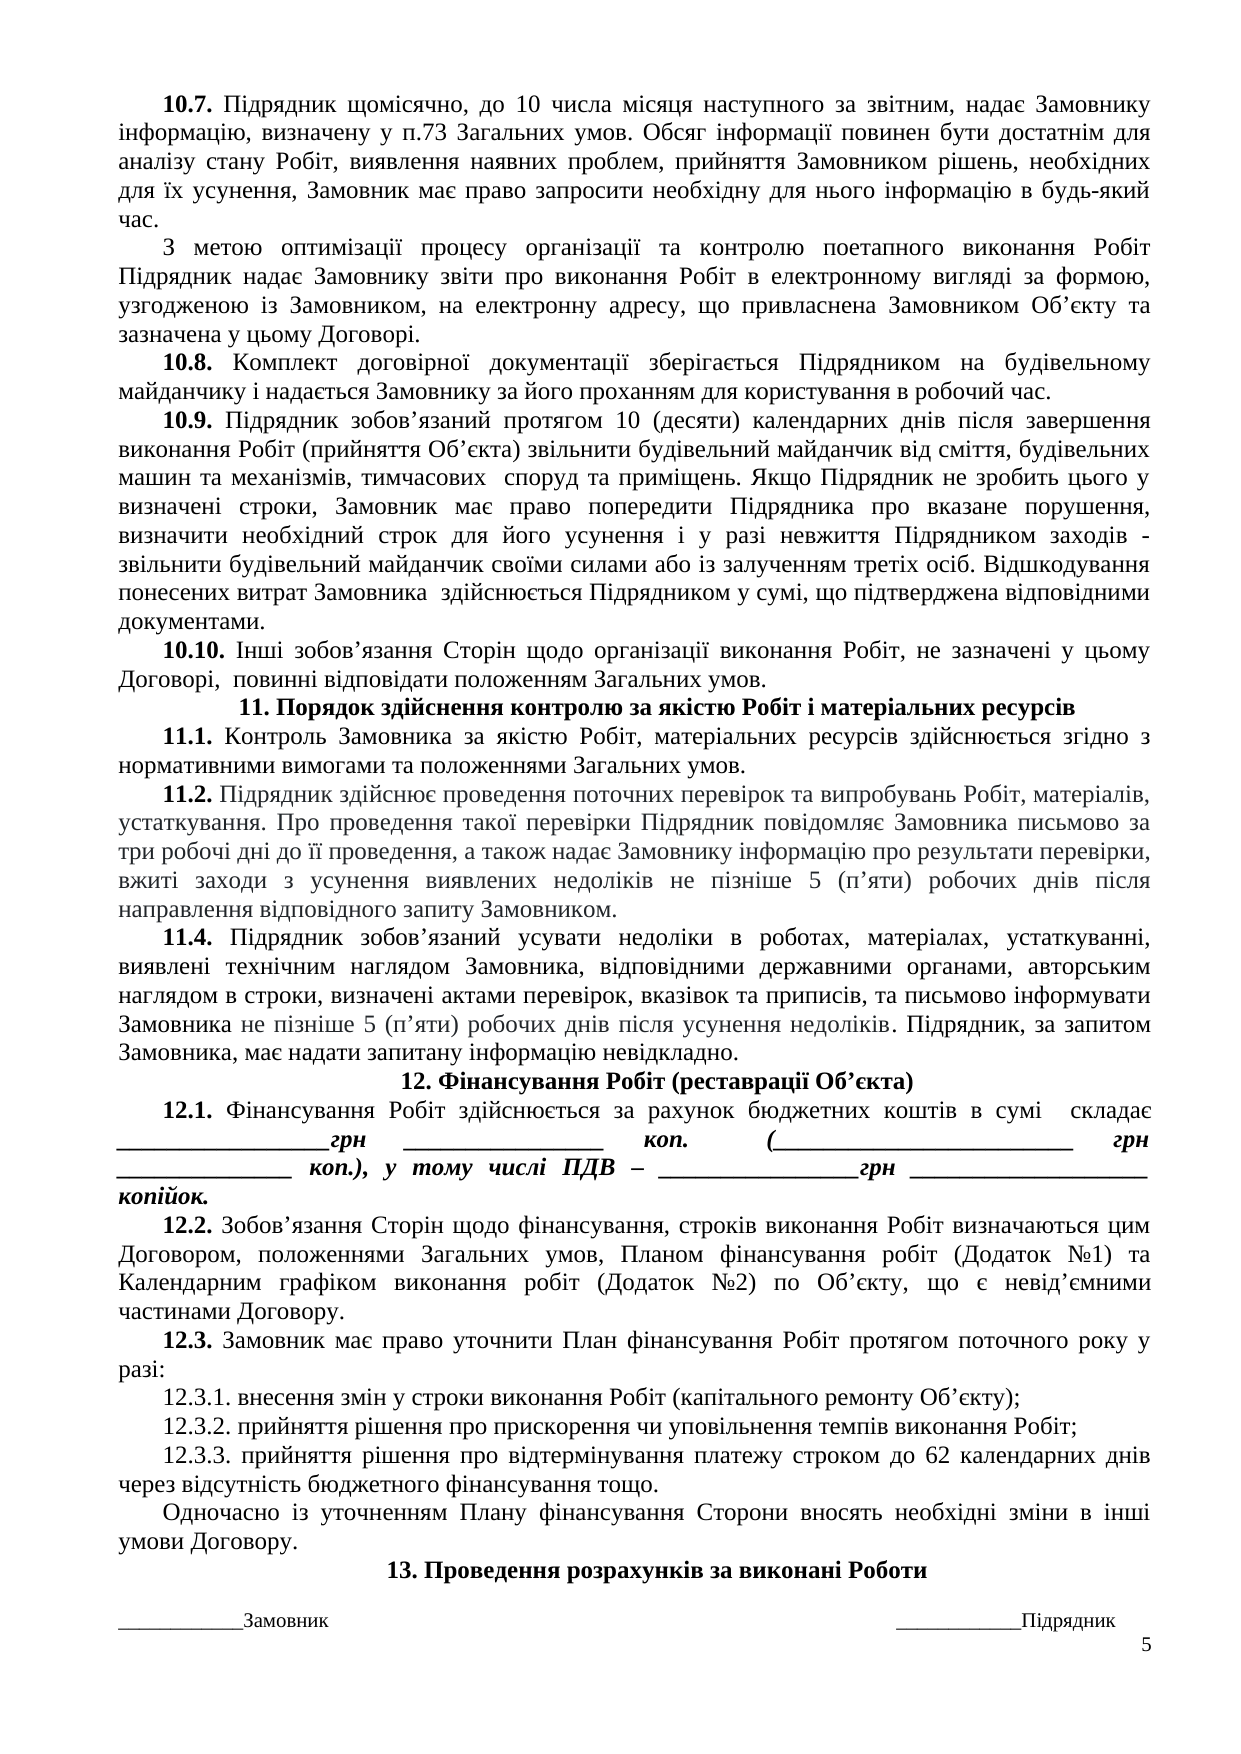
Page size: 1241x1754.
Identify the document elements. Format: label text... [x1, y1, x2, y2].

text 13. Проведення розрахунків за виконані Роботи [118, 1555, 1152, 1584]
text 12.3.1. внесення змін у строки виконання Робіт (капітального ремонту Об’єкту); [118, 1382, 1152, 1411]
text 12.3.3. прийняття рішення про відтермінування платежу строком до 62 календарних днів через відсутність бюджетного фінансування тощо. [118, 1440, 1152, 1497]
text 10.9. Підрядник зобов’язаний протягом 10 (десяти) календарних днів після завершення виконання Робіт (прийняття Об’єкта) звільнити будівельний майданчик від сміття, будівельних машин та механізмів, тимчасових споруд та приміщень. Якщо Підрядник не зробить цього у визначені строки, Замовник має право попередити Підрядника про вказане порушення, визначити необхідний строк для його усунення і у разі невжиття Підрядником заходів - звільнити будівельний майданчик своїми силами або із залученням третіх осіб. Відшкодування понесених витрат Замовника здійснюється Підрядником у сумі, що підтверджена відповідними документами. [118, 405, 1152, 635]
text 12.1. Фінансування Робіт здійснюється за рахунок бюджетних коштів в сумі складає _________________грн ________________ коп. (________________________ грн ______________ коп.), у тому числі ПДВ – ________________грн ___________________ копійок. [118, 1095, 1152, 1210]
text 10.8. Комплект договірної документації зберігається Підрядником на будівельному майданчику і надається Замовнику за його проханням для користування в робочий час. [118, 347, 1152, 405]
text Одночасно із уточненням Плану фінансування Сторони вносять необхідні зміни в інші умови Договору. [118, 1497, 1152, 1555]
text 10.7. Підрядник щомісячно, до 10 числа місяця наступного за звітним, надає Замовнику інформацію, визначену у п.73 Загальних умов. Обсяг інформації повинен бути достатнім для аналізу стану Робіт, виявлення наявних проблем, прийняття Замовником рішень, необхідних для їх усунення, Замовник має право запросити необхідну для нього інформацію в будь-який час. [118, 89, 1152, 232]
text 10.10. Інші зобов’язання Сторін щодо організації виконання Робіт, не зазначені у цьому Договорі, повинні відповідати положенням Загальних умов. [118, 635, 1152, 692]
text 12.3. Замовник має право уточнити План фінансування Робіт протягом поточного року у разі: [118, 1325, 1152, 1382]
text 11.4. Підрядник зобов’язаний усувати недоліки в роботах, матеріалах, устаткуванні, виявлені технічним наглядом Замовника, відповідними державними органами, авторським наглядом в строки, визначені актами перевірок, вказівок та приписів, та письмово інформувати Замовника не пізніше 5 (п’яти) робочих днів після усунення недоліків. Підрядник, за запитом Замовника, має надати запитану інформацію невідкладно. [118, 922, 1152, 1066]
text 12. Фінансування Робіт (реставрації Об’єкта) [118, 1066, 1152, 1095]
text 12.3.2. прийняття рішення про прискорення чи уповільнення темпів виконання Робіт; [118, 1411, 1152, 1440]
text 11.2. Підрядник здійснює проведення поточних перевірок та випробувань Робіт, матеріалів, устаткування. Про проведення такої перевірки Підрядник повідомляє Замовника письмово за три робочі дні до її проведення, а також надає Замовнику інформацію про результати перевірки, вжиті заходи з усунення виявлених недоліків не пізніше 5 (п’яти) робочих днів після направлення відповідного запиту Замовником. [118, 779, 1152, 922]
text 11. Порядок здійснення контролю за якістю Робіт і матеріальних ресурсів [118, 692, 1152, 721]
text З метою оптимізації процесу організації та контролю поетапного виконання Робіт Підрядник надає Замовнику звіти про виконання Робіт в електронному вигляді за формою, узгодженою із Замовником, на електронну адресу, що привласнена Замовником Об’єкту та зазначена у цьому Договорі. [118, 232, 1152, 347]
text 11.1. Контроль Замовника за якістю Робіт, матеріальних ресурсів здійснюється згідно з нормативними вимогами та положеннями Загальних умов. [118, 721, 1152, 779]
text 12.2. Зобов’язання Сторін щодо фінансування, строків виконання Робіт визначаються цим Договором, положеннями Загальних умов, Планом фінансування робіт (Додаток №1) та Календарним графіком виконання робіт (Додаток №2) по Об’єкту, що є невід’ємними частинами Договору. [118, 1210, 1152, 1325]
